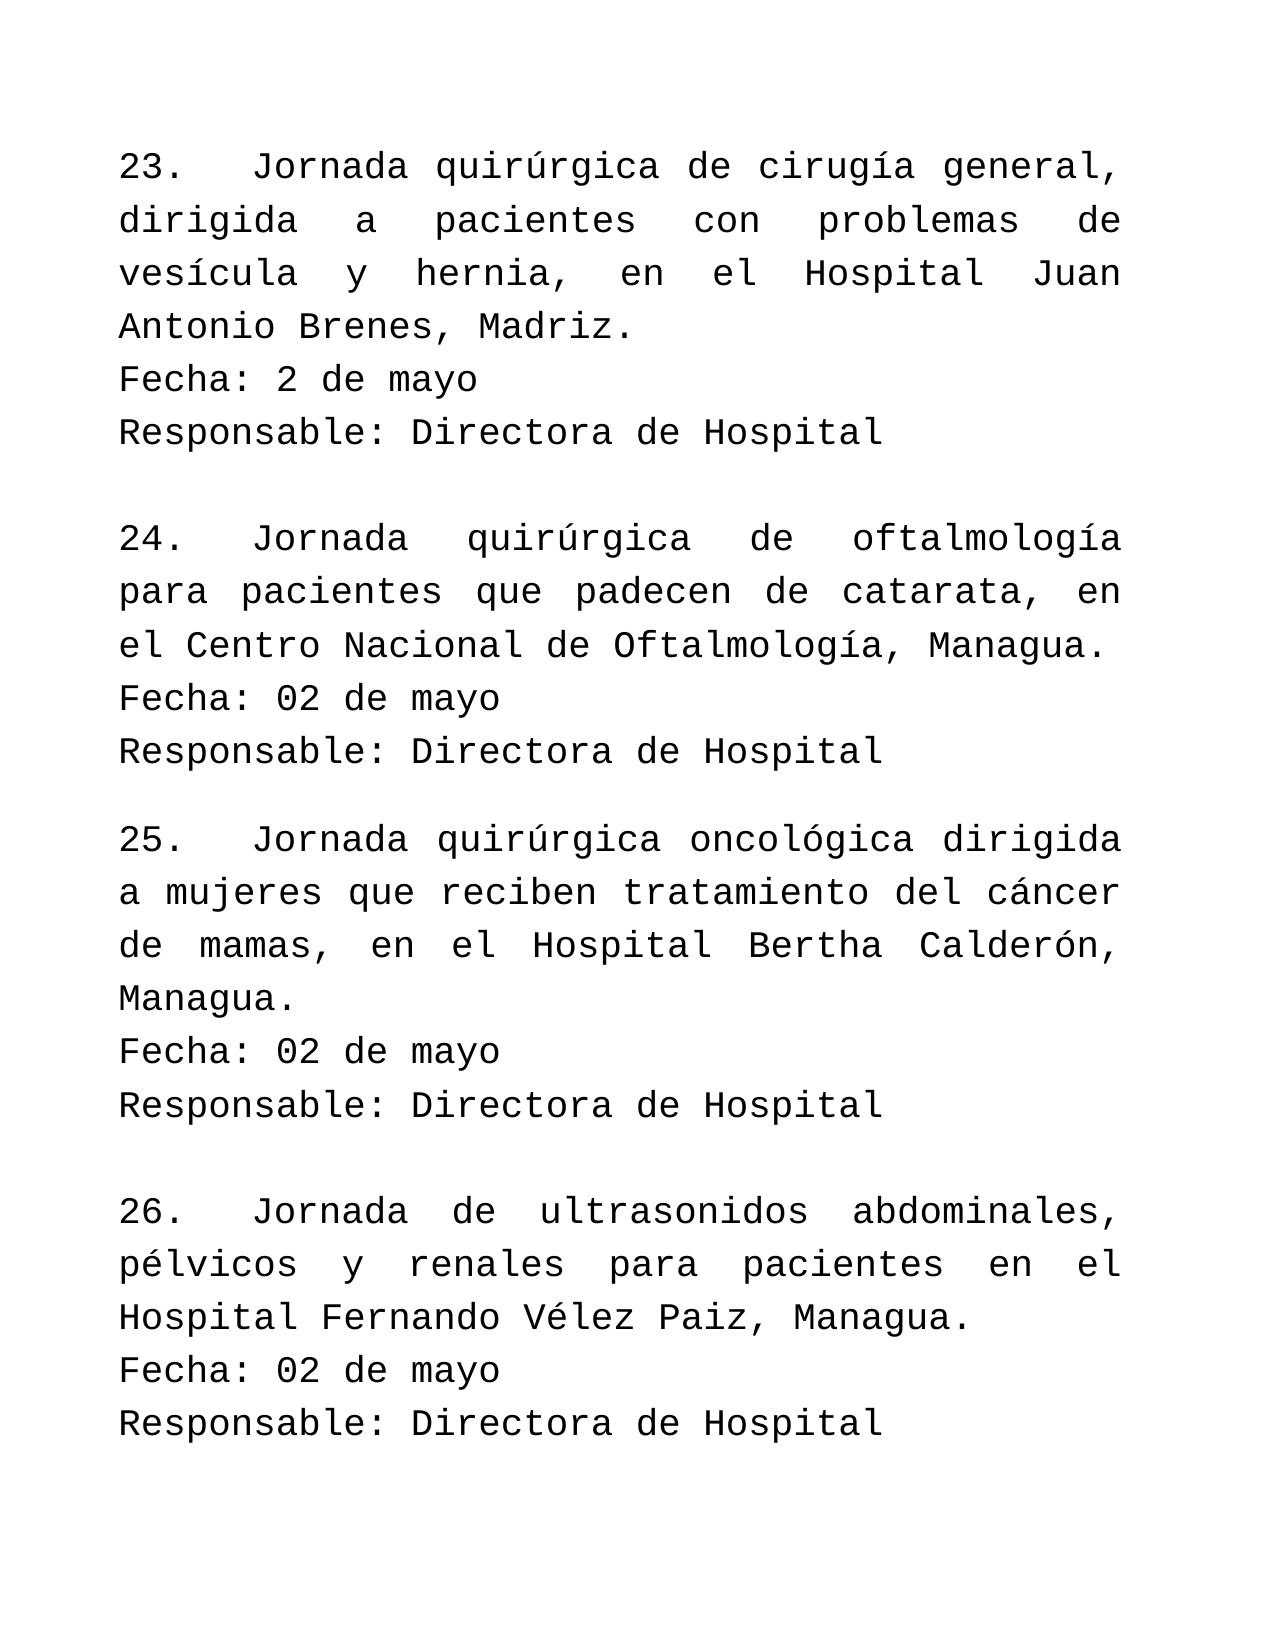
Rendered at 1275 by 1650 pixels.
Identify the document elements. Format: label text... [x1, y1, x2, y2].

list Fecha: 02 de mayo [118, 679, 1122, 721]
list Responsable: Directora de Hospital [118, 732, 1122, 774]
list Responsable: Directora de Hospital [118, 1404, 1122, 1447]
list Jornada quirúrgica oncológica dirigida a mujeres que reciben tratamiento del cáncer de mamas, en el Hospital Bertha Calderón, Managua. [118, 820, 1122, 1022]
list Jornada de ultrasonidos abdominales, pélvicos y renales para pacientes en el Hospital Fernando Vélez Paiz, Managua. [118, 1192, 1122, 1341]
list Responsable: Directora de Hospital [118, 413, 1122, 456]
list Fecha: 2 de mayo [118, 360, 1122, 403]
list Jornada quirúrgica de oftalmología para pacientes que padecen de catarata, en el Centro Nacional de Oftalmología, Managua. [118, 519, 1122, 668]
list Fecha: 02 de mayo [118, 1033, 1122, 1075]
list Fecha: 02 de mayo [118, 1351, 1122, 1394]
list Jornada quirúrgica de cirugía general, dirigida a pacientes con problemas de vesícula y hernia, en el Hospital Juan Antonio Brenes, Madriz. [118, 148, 1122, 349]
list Responsable: Directora de Hospital [118, 1086, 1122, 1128]
